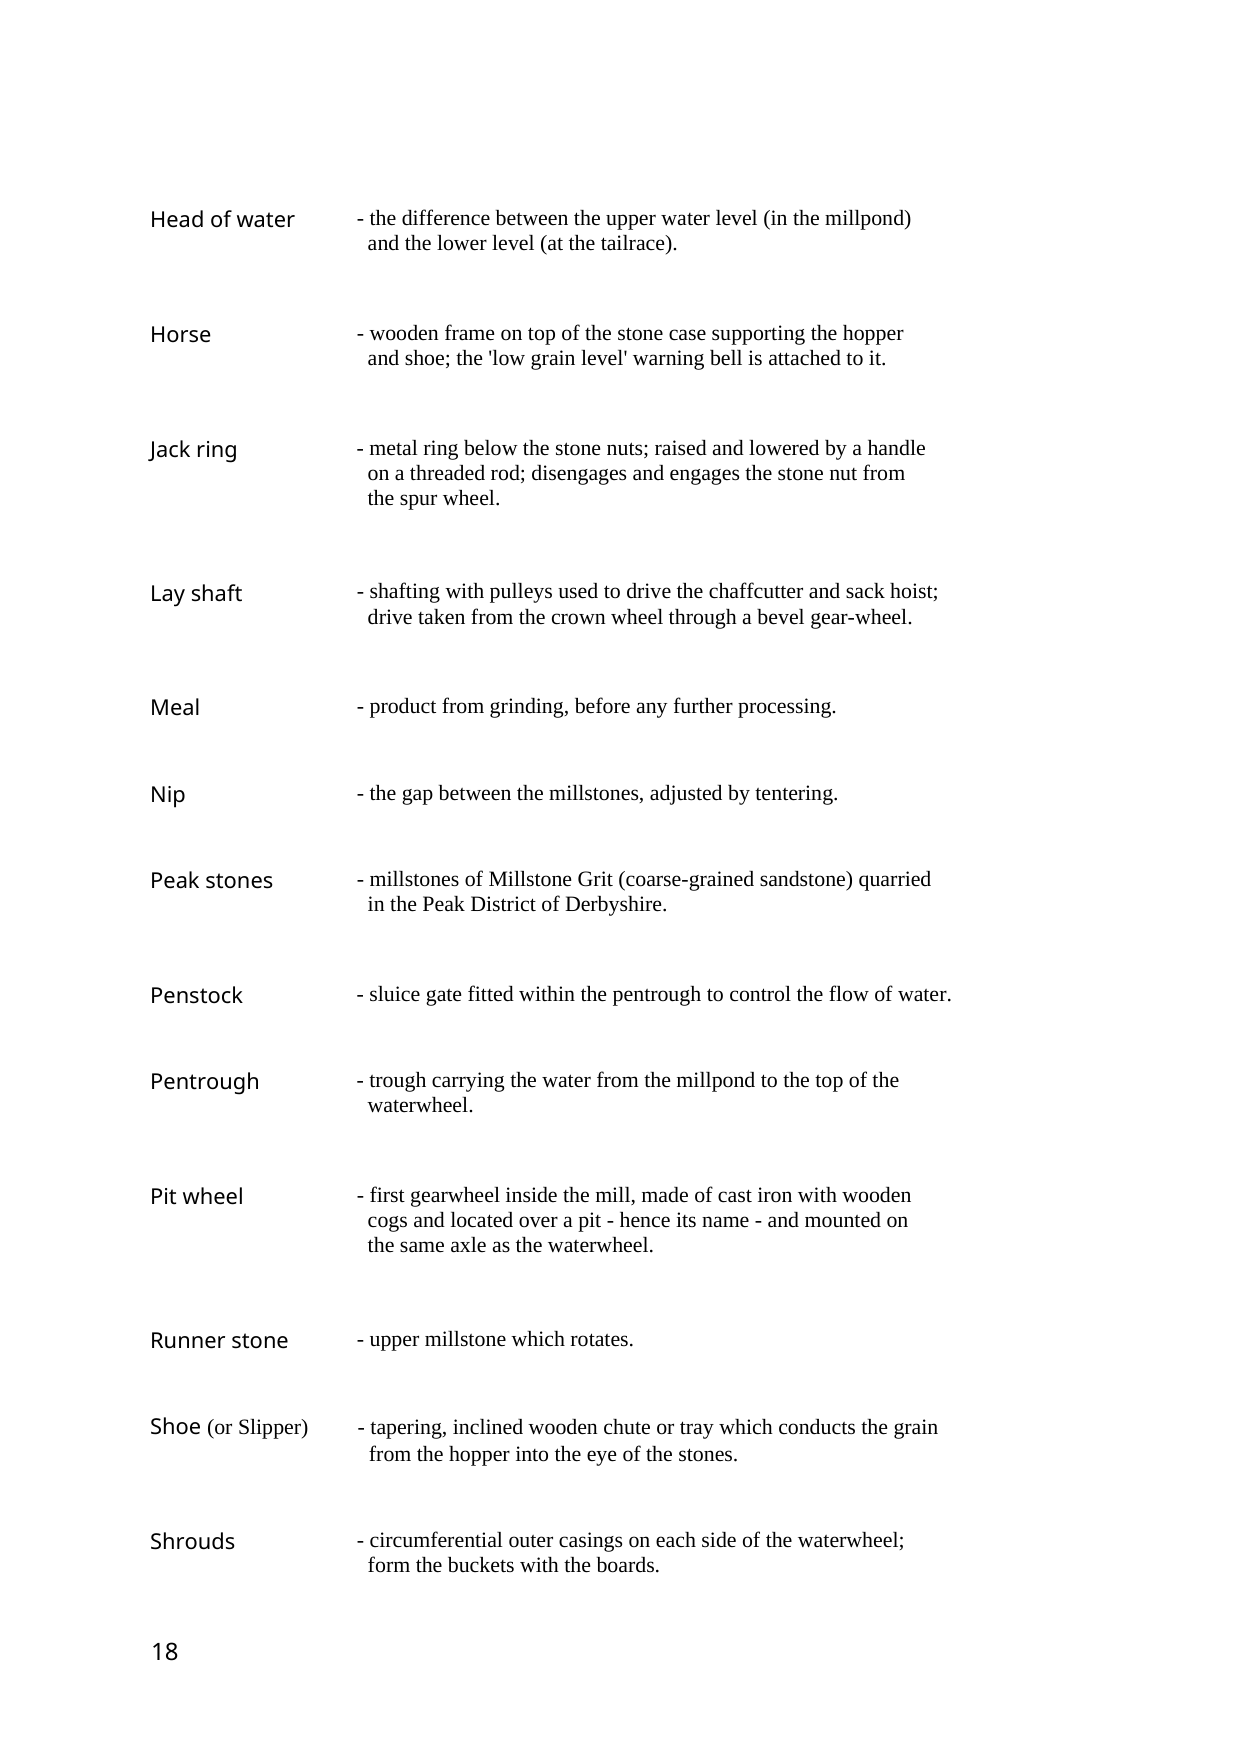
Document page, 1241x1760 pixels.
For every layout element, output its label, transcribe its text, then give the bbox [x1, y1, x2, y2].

text Horse [150, 319, 327, 349]
text form the buckets with the boards. [357, 1552, 1154, 1577]
text - product from grinding, before any further processing. [357, 693, 1059, 718]
text - millstones of Millstone Grit (coarse-grained sandstone) quarried [402, 866, 1180, 891]
text - shafting with pulleys used to drive the chaffcutter and sack hoist; [365, 578, 1189, 604]
text Shrouds [150, 1526, 358, 1556]
text Pentrough [150, 1066, 381, 1096]
text - sluice gate fitted within the pentrough to control the flow of water. [367, 981, 1195, 1006]
text 18 [151, 1634, 284, 1667]
text waterwheel. [356, 1092, 1133, 1117]
text Jack ring [150, 434, 366, 464]
text Nip [150, 779, 297, 808]
text the same axle as the waterwheel. [357, 1232, 1170, 1257]
text Head of water [150, 204, 420, 234]
text Shoe (or Slipper) - tapering, inclined wooden chute or tray which conducts the grain [150, 1411, 1187, 1441]
text - metal ring below the stone nuts; raised and lowered by a handle [366, 435, 1184, 460]
text Peak stones [150, 865, 402, 895]
text cogs and located over a pit - hence its name - and mounted on [357, 1207, 1170, 1232]
text - first gearwheel inside the mill, made of cast iron with wooden [365, 1182, 1170, 1207]
text Runner stone [150, 1325, 417, 1354]
text - trough carrying the water from the millpond to the top of the [381, 1067, 1133, 1092]
text in the Peak District of Derbyshire. [357, 891, 1180, 916]
text Penstock [150, 980, 367, 1009]
text Lay shaft [150, 577, 365, 607]
text drive taken from the crown wheel through a bevel gear-wheel. [357, 604, 1189, 629]
text Meal [150, 692, 312, 722]
text Pit wheel [150, 1181, 365, 1211]
text from the hopper into the eye of the stones. [150, 1441, 1187, 1466]
text on a threaded rod; disengages and engages the stone nut from [356, 460, 1184, 485]
text and shoe; the 'low grain level' warning bell is attached to it. [357, 345, 1159, 370]
text - wooden frame on top of the stone case supporting the hopper [357, 320, 1159, 345]
text the spur wheel. [356, 485, 1184, 510]
text - circumferential outer casings on each side of the waterwheel; [357, 1527, 1154, 1552]
text - upper millstone which rotates. [417, 1326, 808, 1351]
text - the difference between the upper water level (in the millpond) [357, 205, 1153, 230]
text - the gap between the millstones, adjusted by tentering. [357, 779, 1074, 805]
text and the lower level (at the tailrace). [357, 230, 1153, 255]
